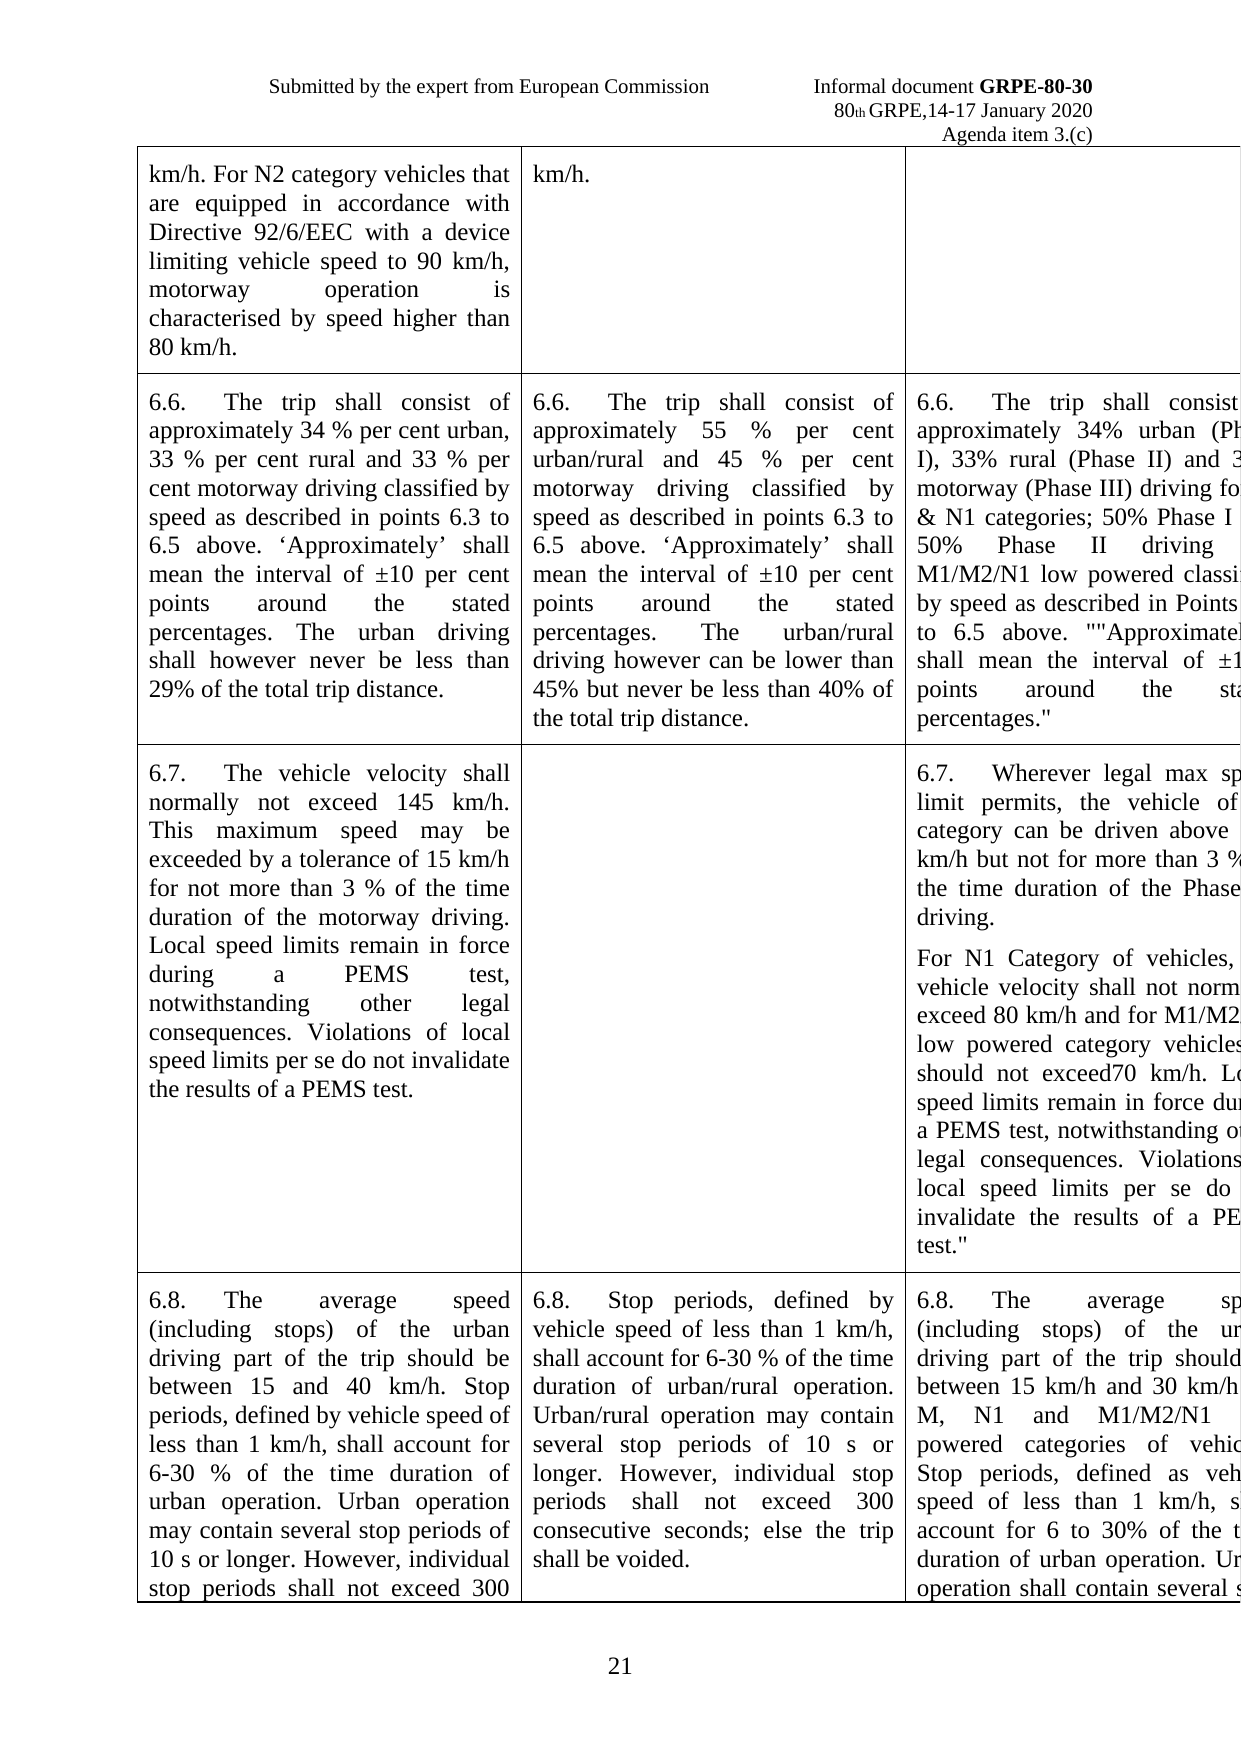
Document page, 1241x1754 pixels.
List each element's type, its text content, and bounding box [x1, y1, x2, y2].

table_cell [522, 147, 905, 373]
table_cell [138, 147, 521, 373]
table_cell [138, 1273, 521, 1601]
table_cell 6.6. The trip shall consist of approximately 34 % per cent urban, 33 % per cent rural and 33 % per cent motorway driving classified by speed as described in points 6.3 to 6.5 above. ‘Approximately’ shall mean the interval of ±10 per cent points around the stated percentages. The urban driving shall however never be less than 29% of the total trip distance. [138, 374, 521, 744]
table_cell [906, 1273, 1240, 1601]
table_cell [906, 147, 1240, 373]
table_cell 6.6. The trip shall consist of approximately 34% urban (Phase I), 33% rural (Phase II) and 33% motorway (Phase III) driving for M & N1 categories; 50% Phase I and 50% Phase II driving for M1/M2/N1 low powered classified by speed as described in Points 6.3 to 6.5 above. ""Approximately"" shall mean the interval of ±10% points around the stated percentages." [906, 374, 1240, 744]
table_cell 6.7. The vehicle velocity shall normally not exceed 145 km/h. This maximum speed may be exceeded by a tolerance of 15 km/h for not more than 3 % of the time duration of the motorway driving. Local speed limits remain in force during a PEMS test, notwithstanding other legal consequences. Violations of local speed limits per se do not invalidate the results of a PEMS test. [138, 745, 521, 1272]
table_cell 6.6. The trip shall consist of approximately 55 % per cent urban/rural and 45 % per cent motorway driving classified by speed as described in points 6.3 to 6.5 above. ‘Approximately’ shall mean the interval of ±10 per cent points around the stated percentages. The urban/rural driving however can be lower than 45% but never be less than 40% of the total trip distance. [522, 374, 905, 744]
table_cell [522, 745, 905, 1272]
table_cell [522, 1273, 905, 1601]
table_cell 6.7. Wherever legal max speed limit permits, the vehicle of M category can be driven above 100 km/h but not for more than 3 % of the time duration of the Phase III driving. For N1 Category of vehicles, the vehicle velocity shall not normally exceed 80 km/h and for M1/M2/N1 low powered category vehicles, it should not exceed70 km/h. Local speed limits remain in force during a PEMS test, notwithstanding other legal consequences. Violations of local speed limits per se do not invalidate the results of a PEMS test." [906, 745, 1240, 1272]
